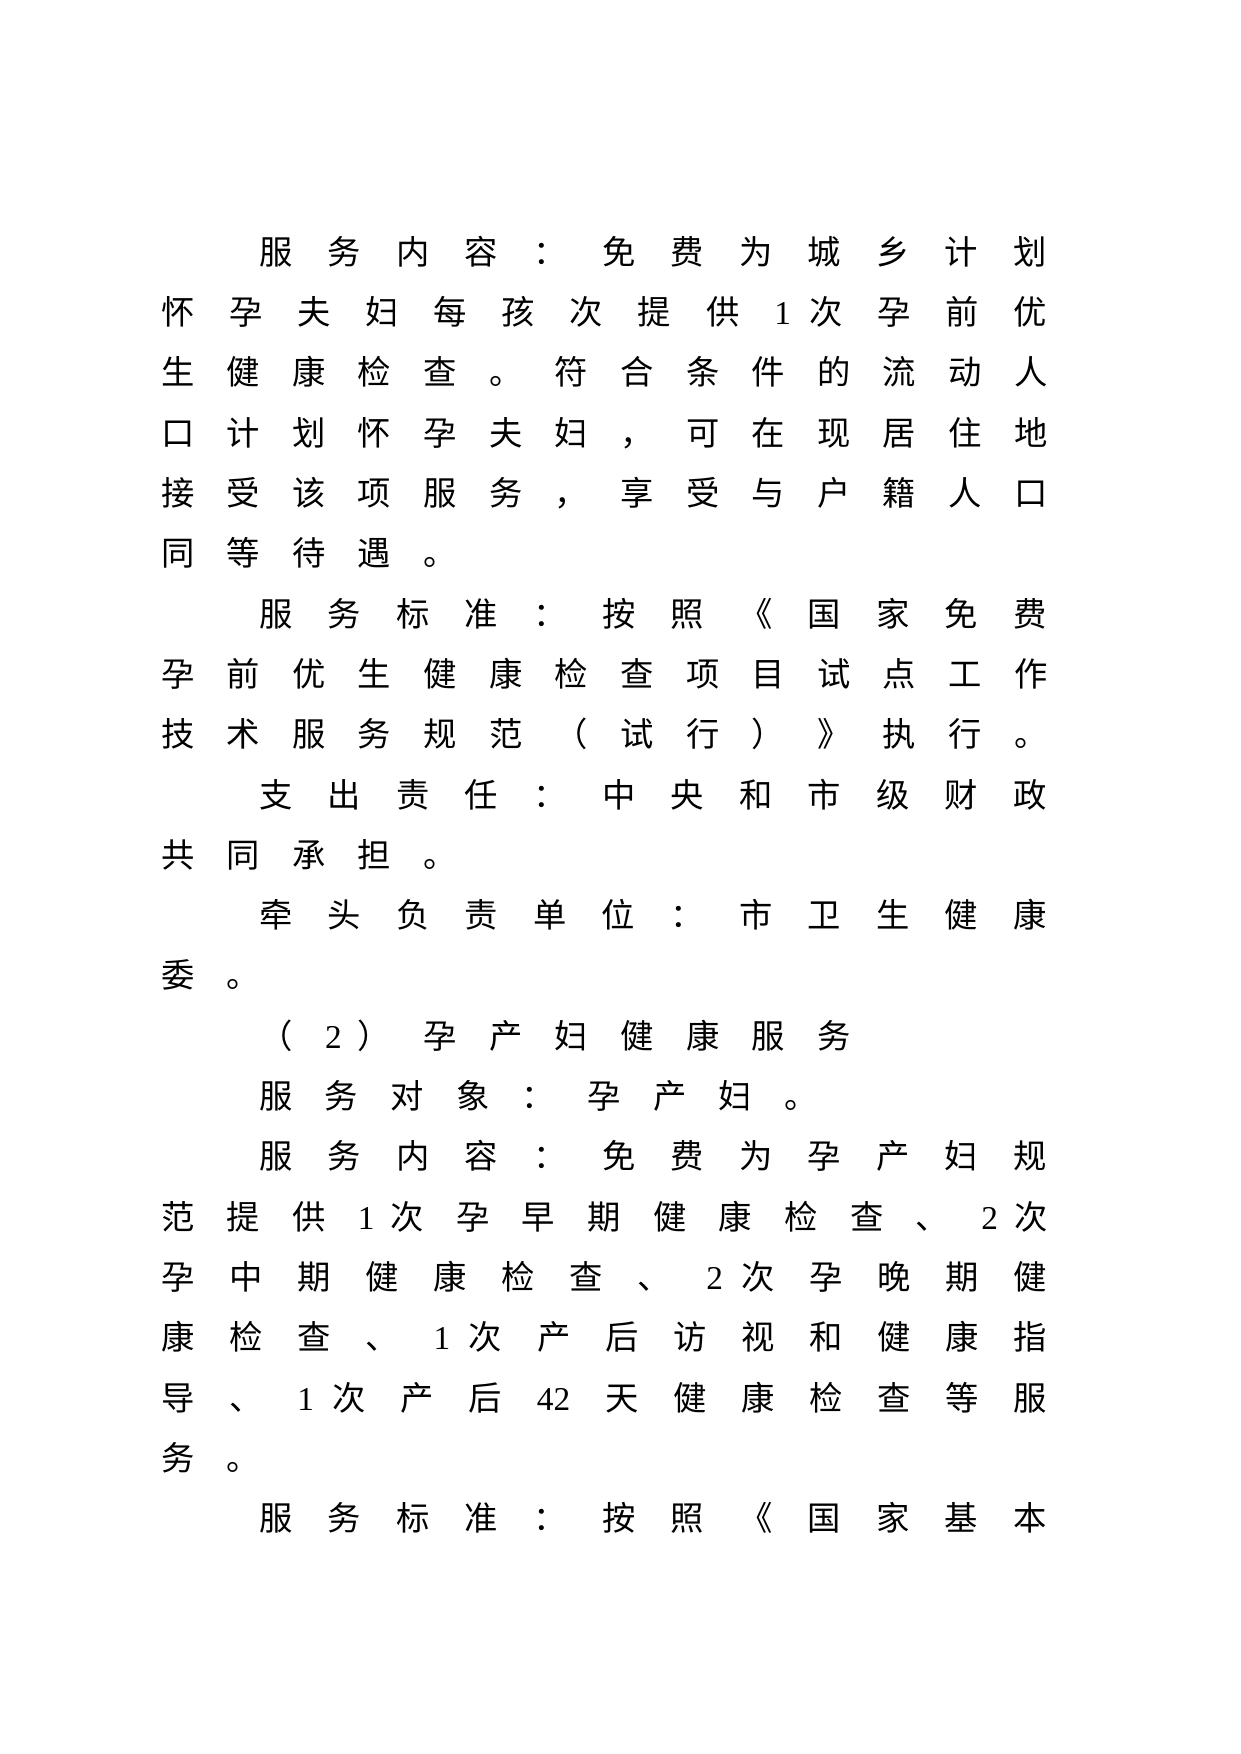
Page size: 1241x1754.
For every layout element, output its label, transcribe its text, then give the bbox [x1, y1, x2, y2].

text 服务内容：免费为孕产妇规范提供1次孕早期健康检查、2次孕中期健康检查、2次孕晚期健康检查、1次产后访视和健康指导、1次产后42天健康检查等服务。 [161, 1124, 1079, 1486]
text 服务对象：孕产妇。 [161, 1064, 1079, 1124]
text 服务标准：按照《国家免费孕前优生健康检查项目试点工作技术服务规范（试行）》执行。 [161, 581, 1079, 762]
text （2）孕产妇健康服务 [161, 1003, 1079, 1064]
text 服务内容：免费为城乡计划怀孕夫妇每孩次提供1次孕前优生健康检查。符合条件的流动人口计划怀孕夫妇，可在现居住地接受该项服务，享受与户籍人口同等待遇。 [161, 219, 1079, 581]
text 支出责任：中央和市级财政共同承担。 [161, 762, 1079, 883]
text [161, 1486, 1079, 1546]
text 牵头负责单位：市卫生健康委。 [161, 883, 1079, 1003]
